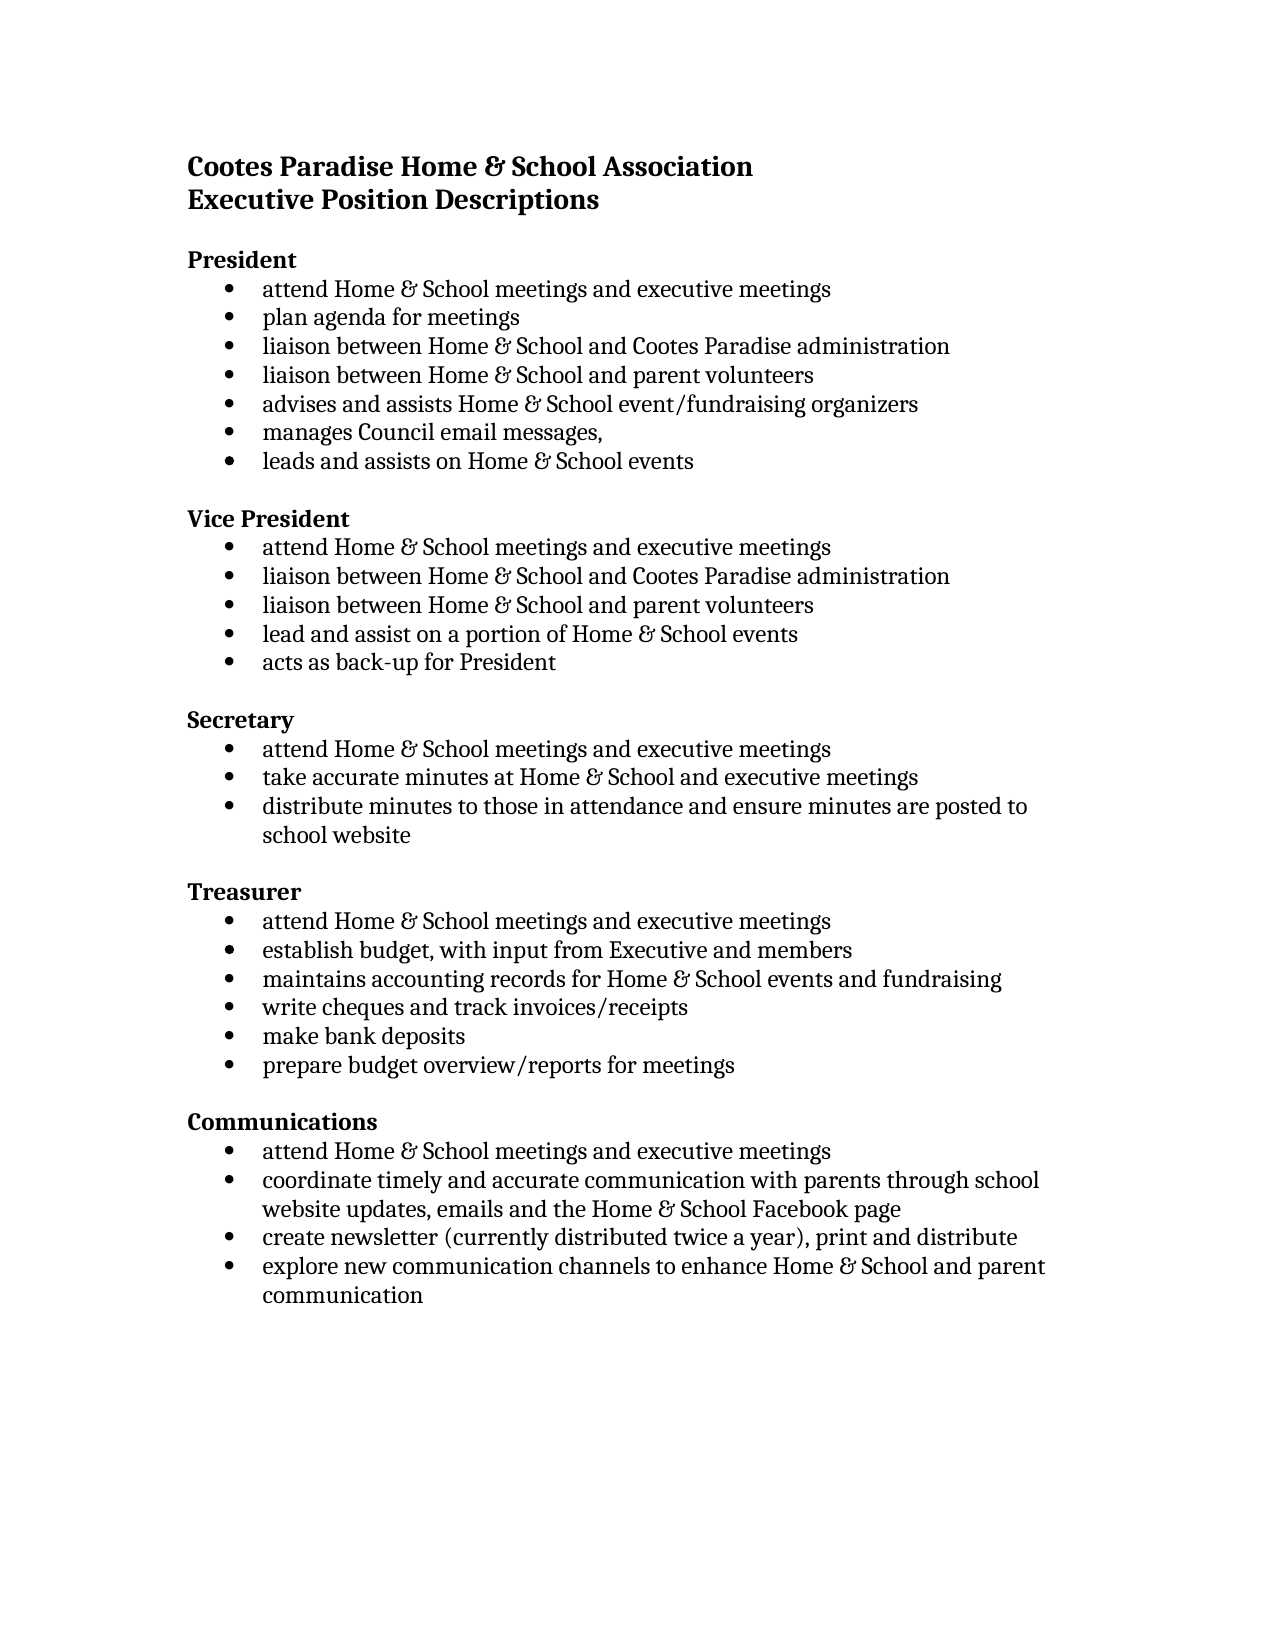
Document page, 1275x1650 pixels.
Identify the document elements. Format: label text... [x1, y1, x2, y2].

text Secretary [187, 706, 1087, 734]
list attend Home & School meetings and executive meetings [225, 734, 1087, 763]
list plan agenda for meetings [225, 303, 1087, 332]
list liaison between Home & School and parent volunteers [225, 591, 1087, 619]
list prepare budget overview/reports for meetings [225, 1051, 1087, 1079]
text Cootes Paradise Home & School Association [187, 150, 1087, 183]
list take accurate minutes at Home & School and executive meetings [225, 763, 1087, 792]
list lead and assist on a portion of Home & School events [225, 619, 1087, 648]
list acts as back-up for President [225, 648, 1087, 677]
text Communications [187, 1108, 1087, 1137]
list make bank deposits [225, 1022, 1087, 1051]
list write cheques and track invoices/receipts [225, 993, 1087, 1022]
list coordinate timely and accurate communication with parents through school website updates, emails and the Home & School Facebook page [225, 1166, 1087, 1223]
list attend Home & School meetings and executive meetings [225, 274, 1087, 303]
text President [187, 246, 1087, 274]
list maintains accounting records for Home & School events and fundraising [225, 964, 1087, 993]
list manages Council email messages, [225, 418, 1087, 447]
list advises and assists Home & School event/fundraising organizers [225, 389, 1087, 418]
list liaison between Home & School and parent volunteers [225, 361, 1087, 389]
list liaison between Home & School and Cootes Paradise administration [225, 332, 1087, 361]
text Treasurer [187, 878, 1087, 907]
list create newsletter (currently distributed twice a year), print and distribute [225, 1223, 1087, 1252]
text Vice President [187, 504, 1087, 533]
list attend Home & School meetings and executive meetings [225, 533, 1087, 562]
list leads and assists on Home & School events [225, 447, 1087, 476]
list attend Home & School meetings and executive meetings [225, 907, 1087, 936]
list establish budget, with input from Executive and members [225, 936, 1087, 964]
list distribute minutes to those in attendance and ensure minutes are posted to school website [225, 792, 1087, 849]
list explore new communication channels to enhance Home & School and parent communication [225, 1252, 1087, 1309]
list liaison between Home & School and Cootes Paradise administration [225, 562, 1087, 591]
list attend Home & School meetings and executive meetings [225, 1137, 1087, 1166]
text Executive Position Descriptions [187, 183, 1087, 217]
